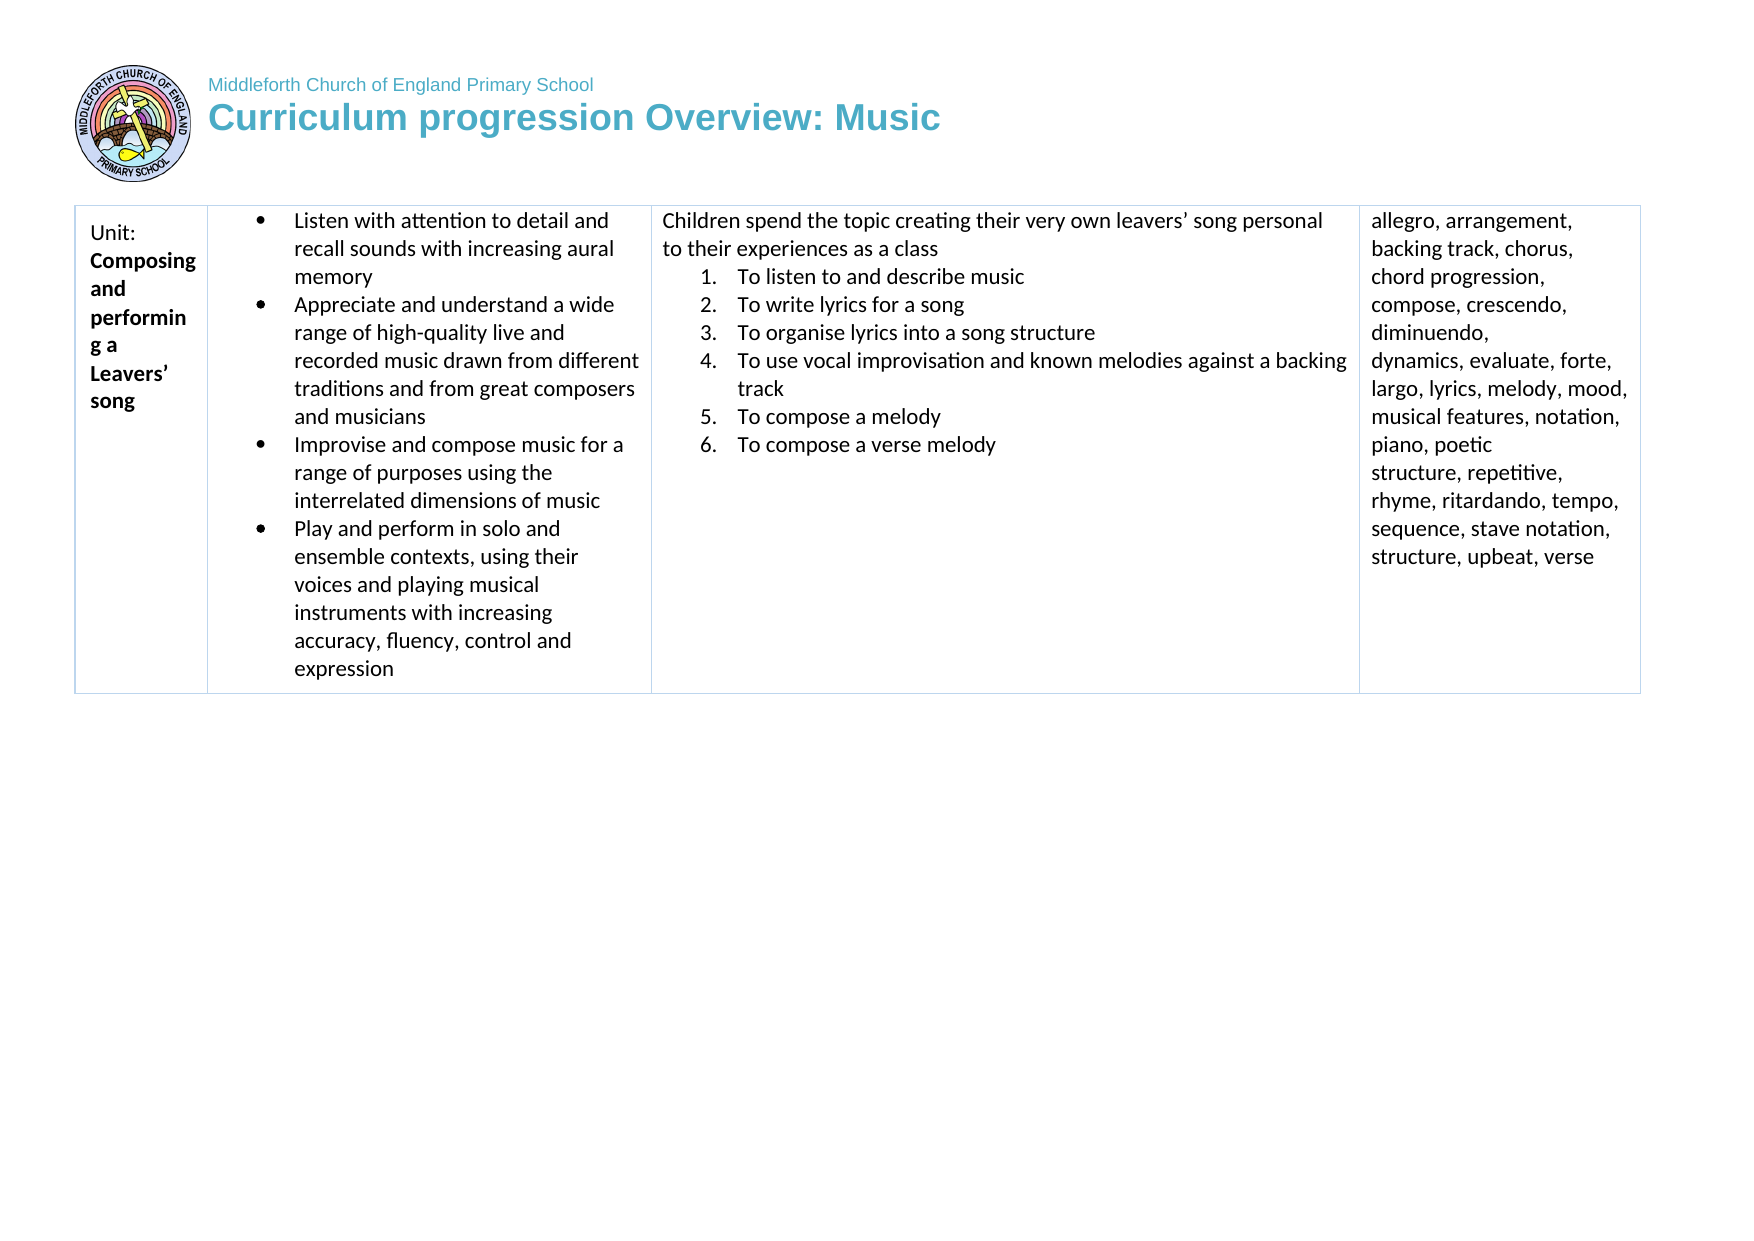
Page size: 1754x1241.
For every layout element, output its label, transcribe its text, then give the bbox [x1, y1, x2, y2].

table_cell Children spend the topic creating their very own leavers’ song personal to their experiences as a class To listen to and describe music To write lyrics for a song To organise lyrics into a song structure To use vocal improvisation and known melodies against a backing track To compose a melody To compose a verse melody [652, 206, 1359, 693]
table_cell Listen with attention to detail and recall sounds with increasing aural memory Appreciate and understand a wide range of high-quality live and recorded music drawn from different traditions and from great composers and musicians Improvise and compose music for a range of purposes using the interrelated dimensions of music Play and perform in solo and ensemble contexts, using their voices and playing musical instruments with increasing accuracy, fluency, control and expression [208, 206, 651, 693]
table_cell allegro, arrangement, backing track, chorus, chord progression, compose, crescendo, diminuendo, dynamics, evaluate, forte, largo, lyrics, melody, mood, musical features, notation, piano, poetic structure, repetitive, rhyme, ritardando, tempo, sequence, stave notation, structure, upbeat, verse [1360, 206, 1640, 693]
picture [75, 65, 191, 182]
table_cell Unit: Composing and performing a Leavers’ song [76, 206, 207, 693]
